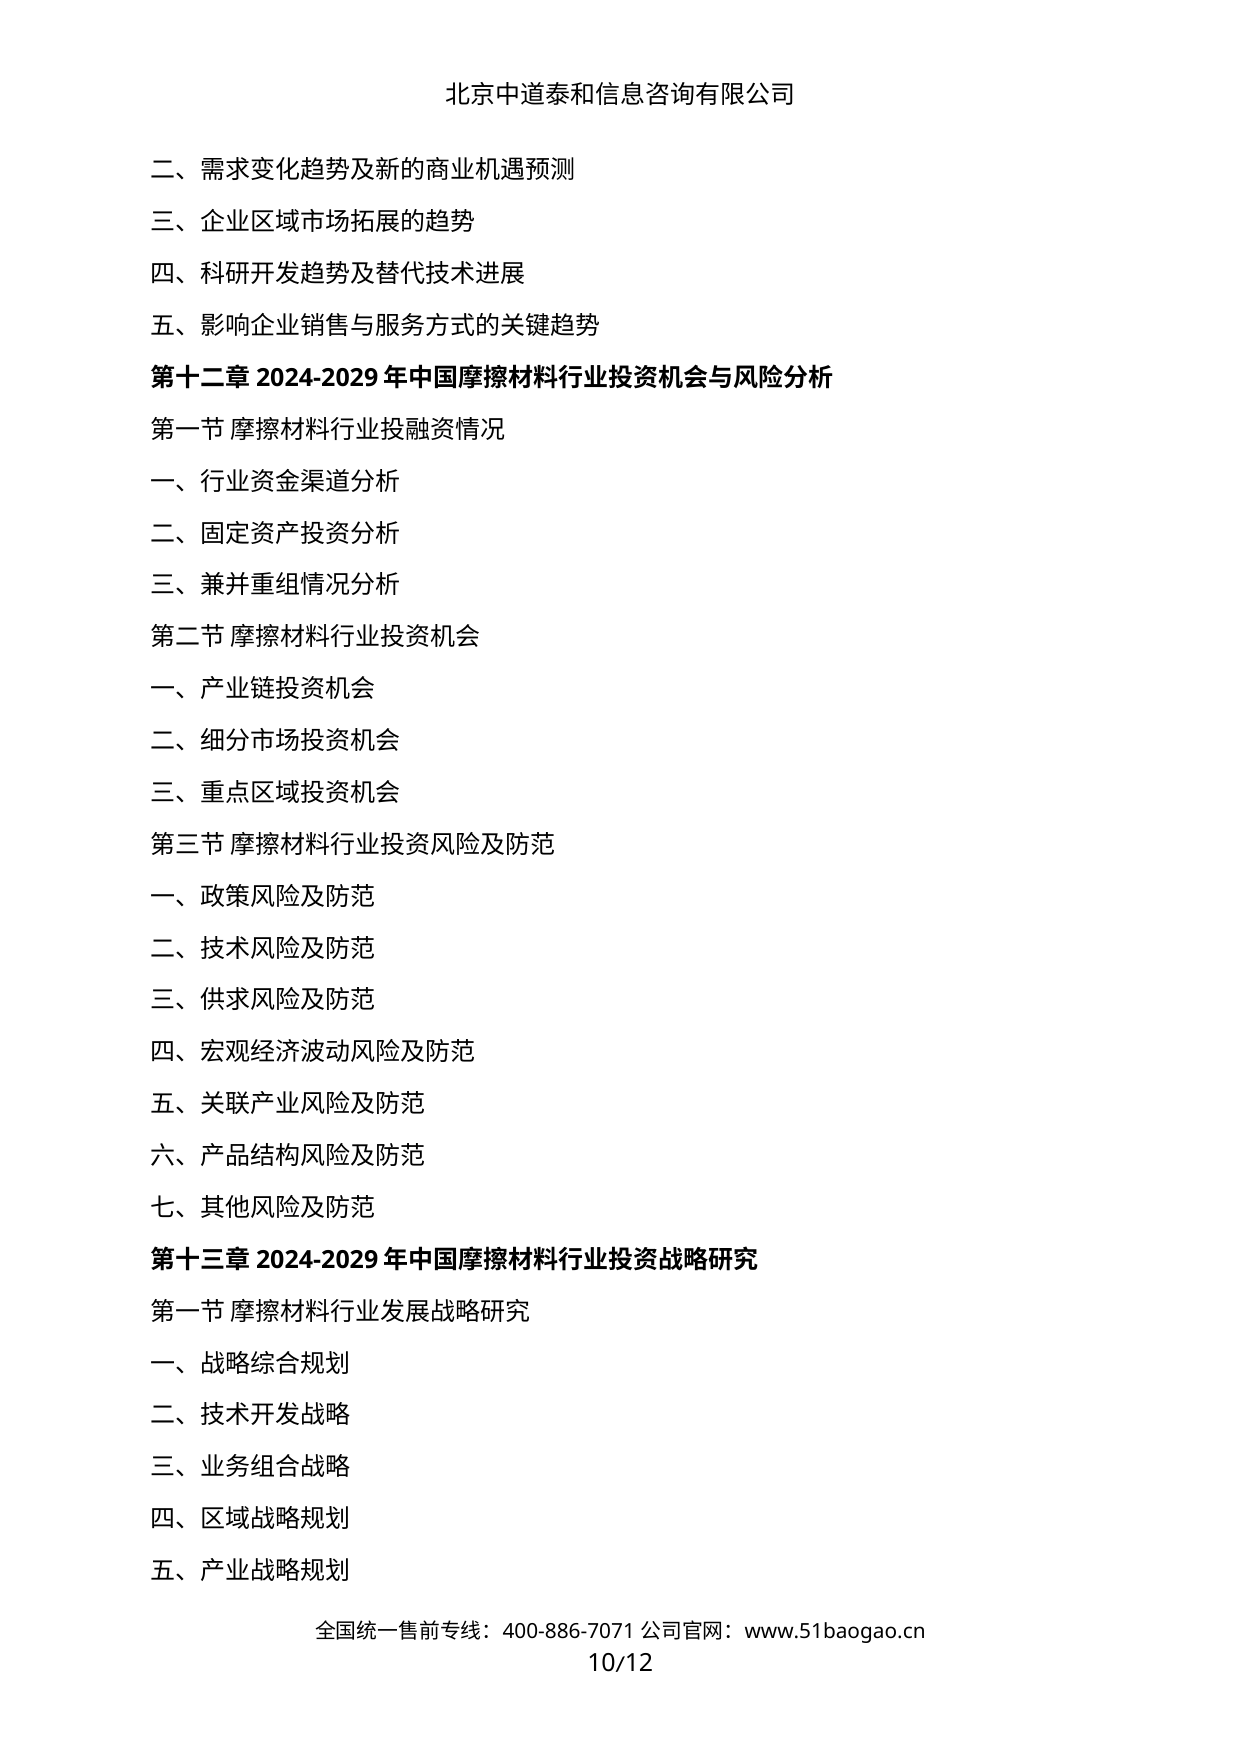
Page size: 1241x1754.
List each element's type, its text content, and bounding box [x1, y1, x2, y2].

text 第三节 摩擦材料行业投资风险及防范 [150, 824, 1090, 861]
text 第十三章 2024-2029年中国摩擦材料行业投资战略研究 [150, 1239, 1090, 1276]
text 二、技术风险及防范 [150, 928, 1090, 964]
text 第二节 摩擦材料行业投资机会 [150, 617, 1090, 653]
text 一、行业资金渠道分析 [150, 461, 1090, 497]
text 四、科研开发趋势及替代技术进展 [150, 254, 1090, 290]
text 二、需求变化趋势及新的商业机遇预测 [150, 150, 1090, 186]
text 二、固定资产投资分析 [150, 513, 1090, 549]
text 七、其他风险及防范 [150, 1187, 1090, 1224]
text 三、业务组合战略 [150, 1447, 1090, 1483]
text 四、区域战略规划 [150, 1499, 1090, 1535]
text 三、重点区域投资机会 [150, 772, 1090, 809]
text 三、企业区域市场拓展的趋势 [150, 202, 1090, 238]
text 第一节 摩擦材料行业投融资情况 [150, 409, 1090, 446]
text 第十二章 2024-2029年中国摩擦材料行业投资机会与风险分析 [150, 357, 1090, 394]
text 一、战略综合规划 [150, 1343, 1090, 1379]
text 一、政策风险及防范 [150, 876, 1090, 912]
text 五、产业战略规划 [150, 1551, 1090, 1587]
text 三、兼并重组情况分析 [150, 565, 1090, 601]
text 六、产品结构风险及防范 [150, 1136, 1090, 1172]
text 三、供求风险及防范 [150, 980, 1090, 1016]
text 二、技术开发战略 [150, 1395, 1090, 1431]
text 一、产业链投资机会 [150, 669, 1090, 705]
text 四、宏观经济波动风险及防范 [150, 1032, 1090, 1068]
text 第一节 摩擦材料行业发展战略研究 [150, 1291, 1090, 1327]
text 五、关联产业风险及防范 [150, 1084, 1090, 1120]
text 五、影响企业销售与服务方式的关键趋势 [150, 306, 1090, 342]
text 二、细分市场投资机会 [150, 721, 1090, 757]
